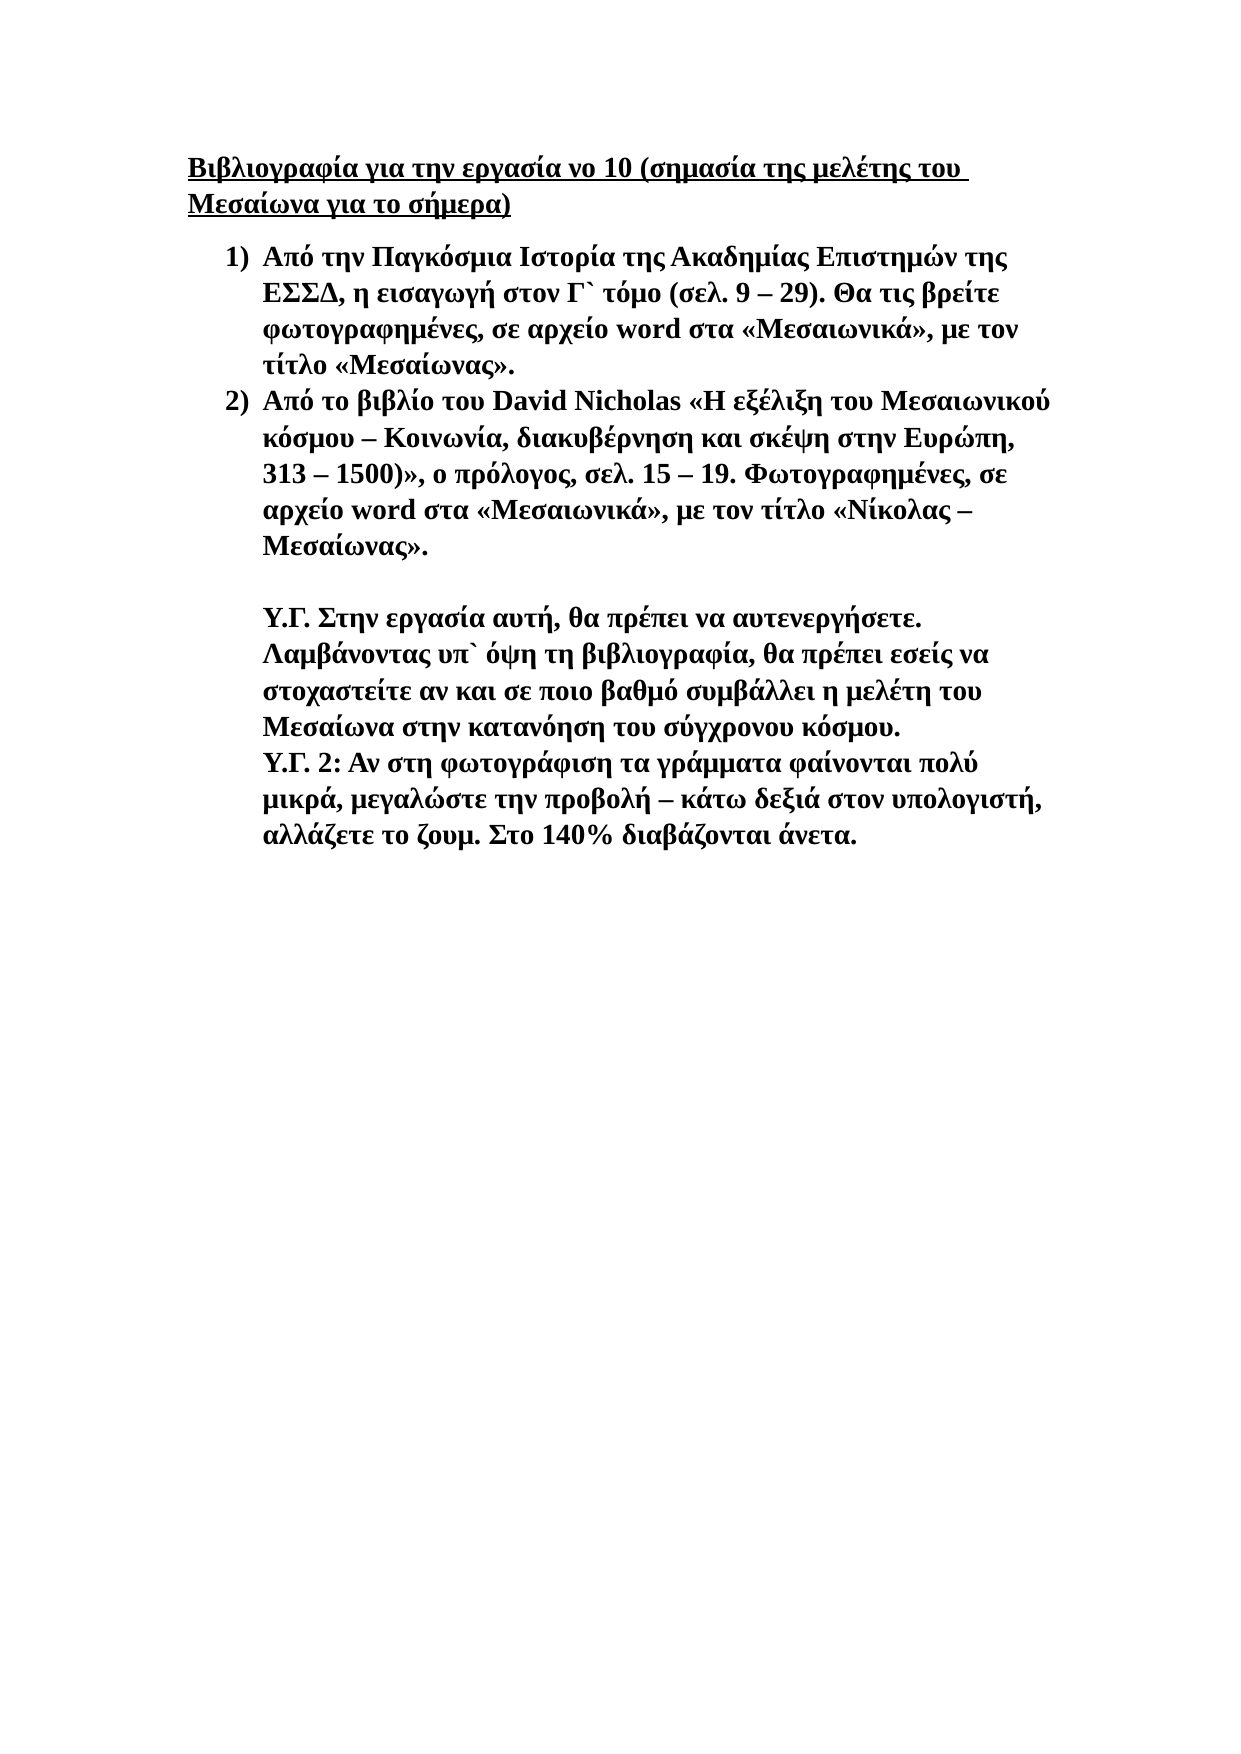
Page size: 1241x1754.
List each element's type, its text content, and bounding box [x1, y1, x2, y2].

list Υ.Γ. Στην εργασία αυτή, θα πρέπει να αυτενεργήσετε. Λαμβάνοντας υπ` όψη τη βιβλιογραφία, θα πρέπει εσείς να στοχαστείτε αν και σε ποιο βαθμό συμβάλλει η μελέτη του Μεσαίωνα στην κατανόηση του σύγχρονου κόσμου. [262, 600, 1053, 742]
list Υ.Γ. 2: Αν στη φωτογράφιση τα γράμματα φαίνονται πολύ μικρά, μεγαλώστε την προβολή – κάτω δεξιά στον υπολογιστή, αλλάζετε το ζουμ. Στο 140% διαβάζονται άνετα. [262, 745, 1053, 851]
list Από το βιβλίο του David Nicholas «Η εξέλιξη του Μεσαιωνικού κόσμου – Κοινωνία, διακυβέρνηση και σκέψη στην Ευρώπη, 313 – 1500)», ο πρόλογος, σελ. 15 – 19. Φωτογραφημένες, σε αρχείο word στα «Μεσαιωνικά», με τον τίτλο «Νίκολας – Μεσαίωνας». [225, 383, 1053, 562]
text Βιβλιογραφία για την εργασία νο 10 (σημασία της μελέτης του Μεσαίωνα για το σήμερα) [187, 150, 1053, 220]
list Από την Παγκόσμια Ιστορία της Ακαδημίας Επιστημών της ΕΣΣΔ, η εισαγωγή στον Γ` τόμο (σελ. 9 – 29). Θα τις βρείτε φωτογραφημένες, σε αρχείο word στα «Μεσαιωνικά», με τον τίτλο «Μεσαίωνας». [225, 239, 1053, 381]
